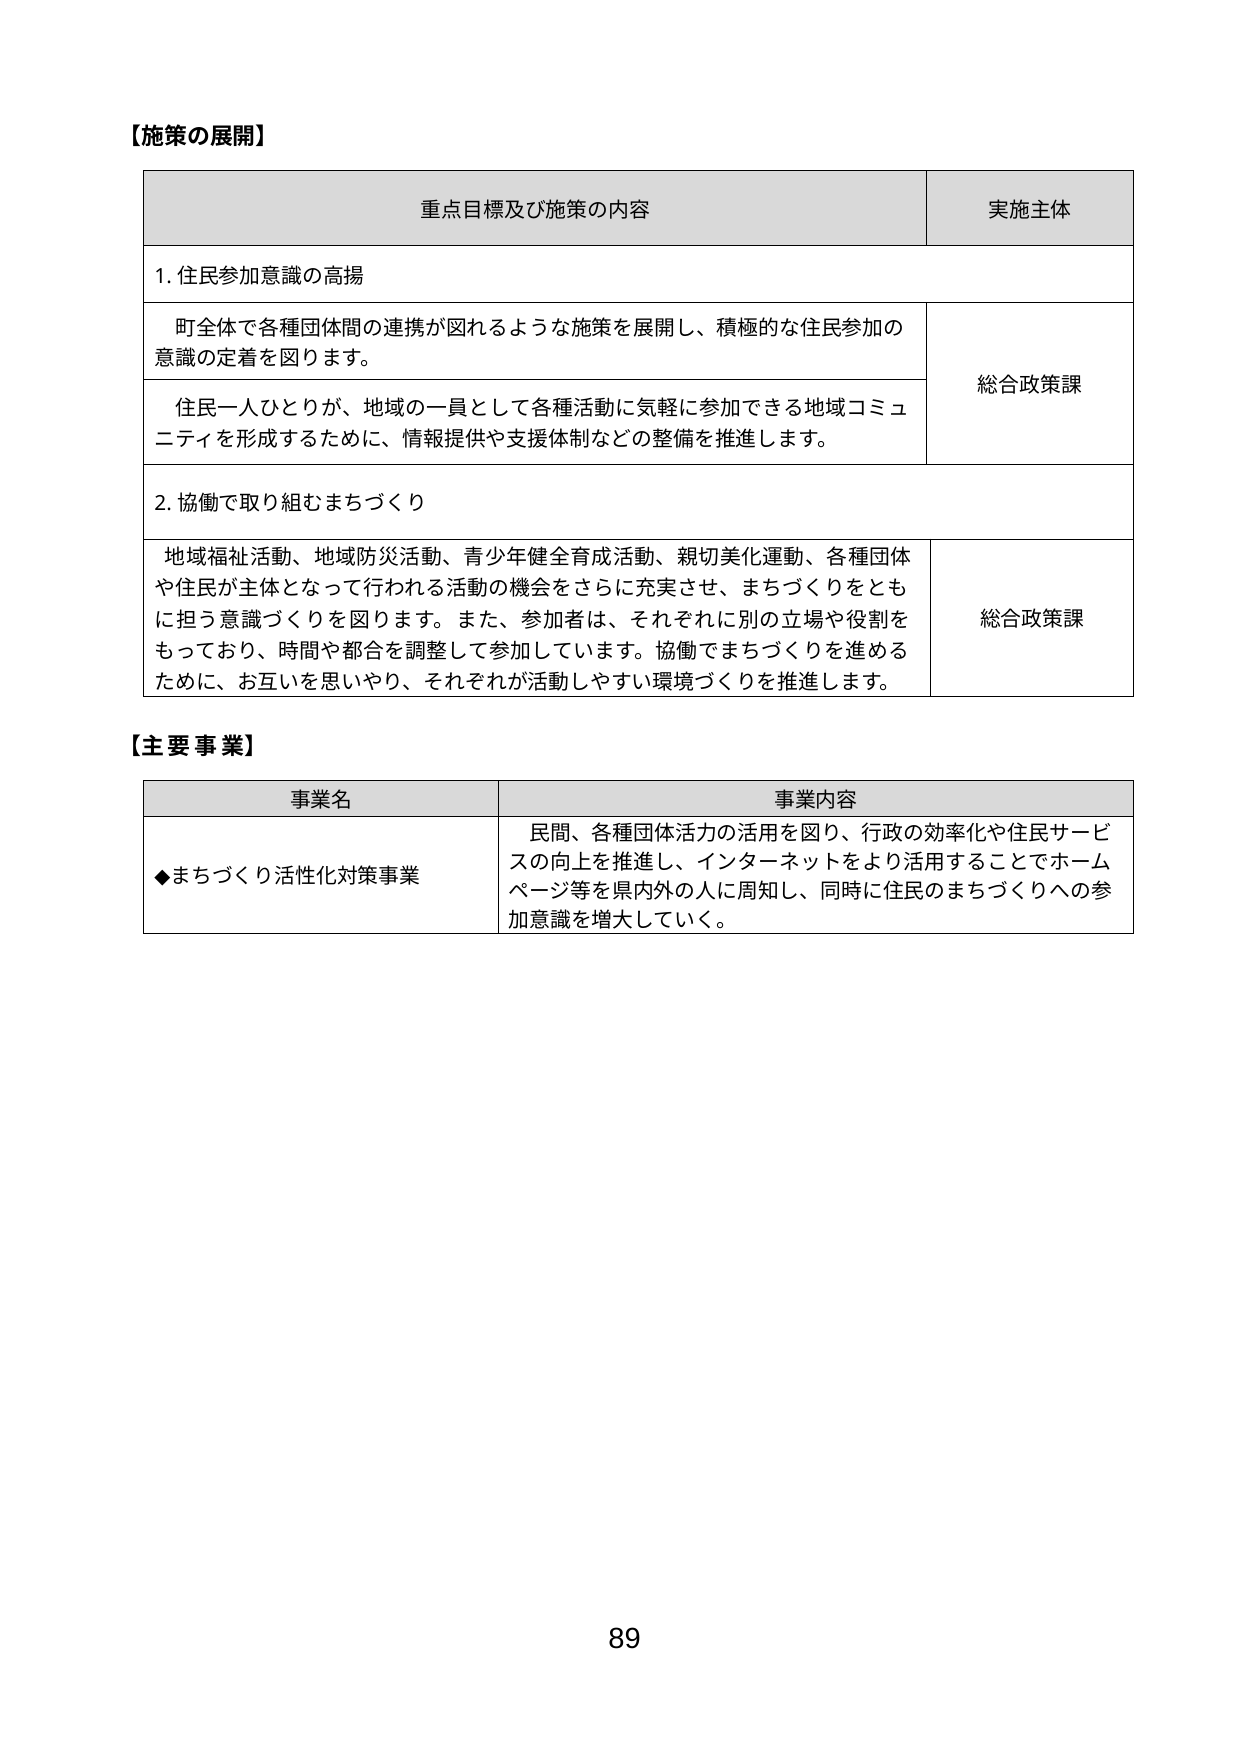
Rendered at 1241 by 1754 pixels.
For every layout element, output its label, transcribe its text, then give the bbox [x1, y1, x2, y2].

table_header 実施主体 [927, 171, 1133, 245]
table_header 事業内容 [499, 781, 1133, 816]
table_header 事業名 [144, 781, 498, 816]
table_cell 住民一人ひとりが、地域の一員として各種活動に気軽に参加できる地域コミュニティを形成するために、情報提供や支援体制などの整備を推進します。 [144, 380, 926, 463]
table_cell 2. 協働で取り組むまちづくり [144, 465, 1133, 538]
table_cell 総合政策課 [931, 540, 1133, 696]
table_cell 1. 住民参加意識の高揚 [144, 246, 1133, 302]
table_cell ◆まちづくり活性化対策事業 [144, 817, 498, 933]
table_cell 地域福祉活動、地域防災活動、青少年健全育成活動、親切美化運動、各種団体や住民が主体となって行われる活動の機会をさらに充実させ、まちづくりをともに担う意識づくりを図ります。また、参加者は、それぞれに別の立場や役割をもっており、時間や都合を調整して参加しています。協働でまちづくりを進めるために、お互いを思いやり、それぞれが活動しやすい環境づくりを推進します。 [144, 540, 930, 696]
table_cell 総合政策課 [927, 303, 1133, 463]
table_cell 民間、各種団体活力の活用を図り、行政の効率化や住民サービスの向上を推進し、インターネットをより活用することでホームページ等を県内外の人に周知し、同時に住民のまちづくりへの参加意識を増大していく。 [499, 817, 1133, 933]
text 【主要事業】 [118, 728, 1122, 761]
table_header 重点目標及び施策の内容 [144, 171, 926, 245]
table_cell 町全体で各種団体間の連携が図れるような施策を展開し、積極的な住民参加の意識の定着を図ります。 [144, 303, 926, 379]
text 【施策の展開】 [118, 118, 1122, 151]
